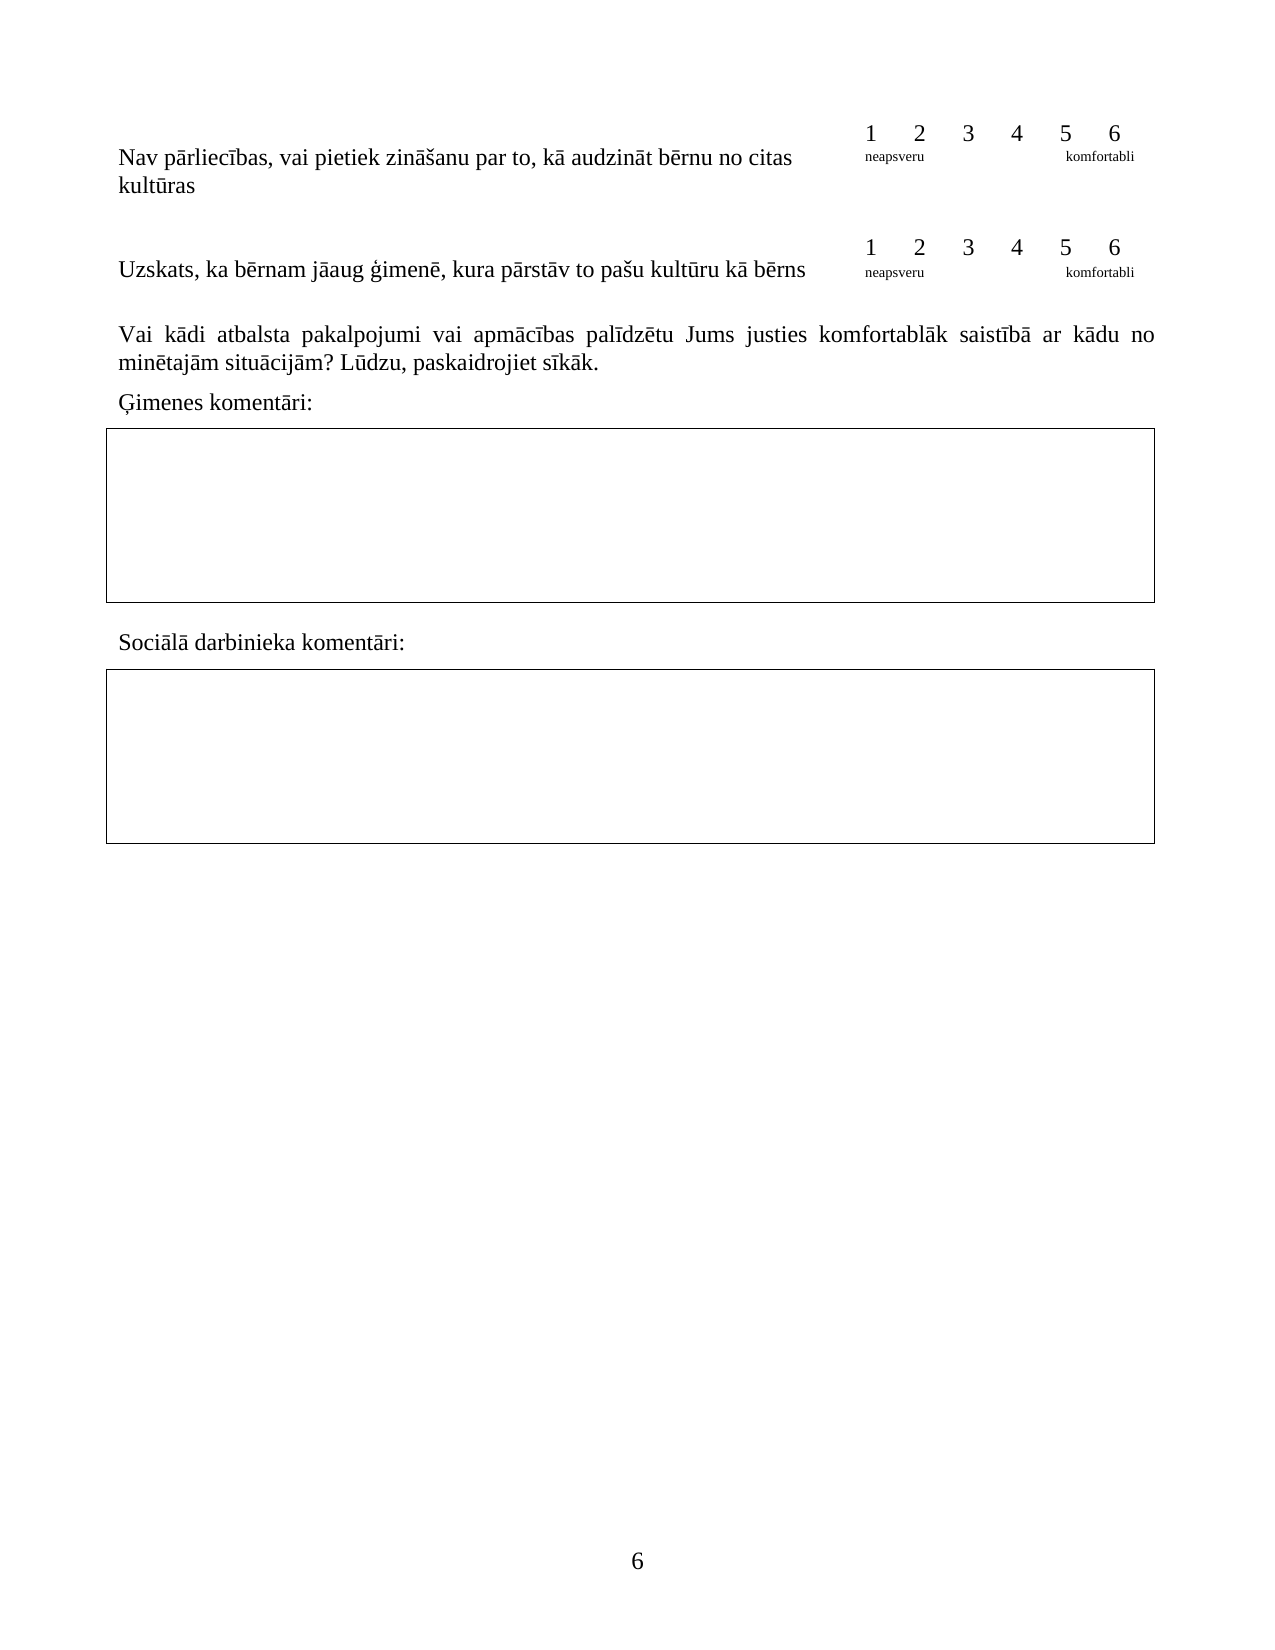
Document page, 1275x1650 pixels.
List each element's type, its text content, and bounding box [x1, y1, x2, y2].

table_cell 2 [902, 230, 951, 263]
table_cell 6 [1097, 230, 1146, 263]
table_cell 5 [1048, 118, 1097, 148]
text Ģimenes komentāri: [118, 388, 1157, 416]
table_cell 1 [854, 118, 902, 148]
table_cell neapsveru [854, 148, 999, 230]
table_cell neapsveru [854, 264, 999, 308]
table_cell komfortabli [1000, 264, 1146, 308]
table_cell 3 [951, 230, 999, 263]
table_cell Uzskats, ka bērnam jāaug ģimenē, kura pārstāv to pašu kultūru kā bērns [107, 230, 854, 308]
table_cell 6 [1097, 118, 1146, 148]
text Vai kādi atbalsta pakalpojumi vai apmācības palīdzētu Jums justies komfortablāk saistībā ar kādu no minētajām situācijām? Lūdzu, paskaidrojiet sīkāk. [118, 321, 1157, 376]
table_cell 5 [1048, 230, 1097, 263]
table_cell 2 [902, 118, 951, 148]
table_cell Nav pārliecības, vai pietiek zināšanu par to, kā audzināt bērnu no citas kultūras [107, 118, 854, 230]
text Sociālā darbinieka komentāri: [118, 628, 1157, 656]
table_cell 4 [1000, 118, 1048, 148]
table_header [107, 429, 1154, 602]
table_cell komfortabli [1000, 148, 1146, 230]
table_cell 1 [854, 230, 902, 263]
table_cell 3 [951, 118, 999, 148]
table_cell 4 [1000, 230, 1048, 263]
table_header [107, 670, 1154, 842]
